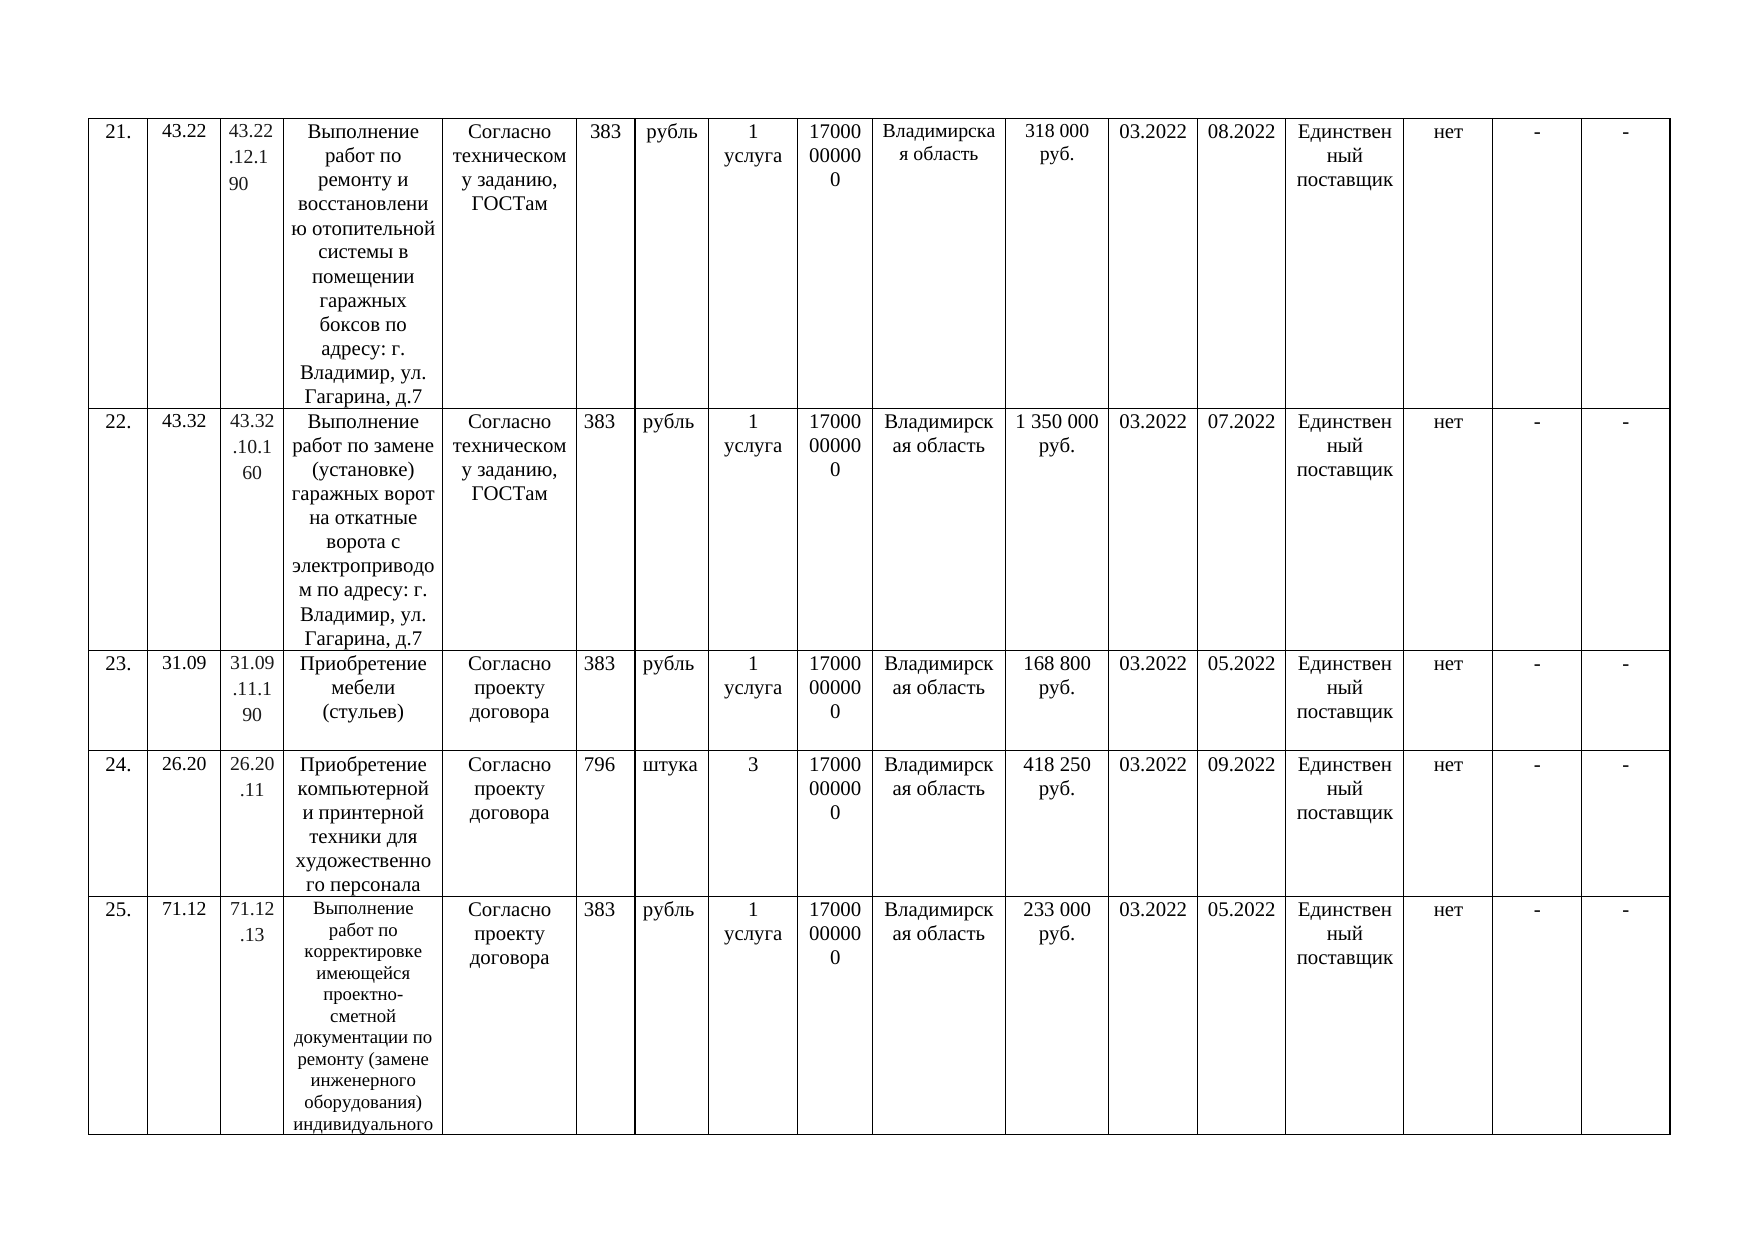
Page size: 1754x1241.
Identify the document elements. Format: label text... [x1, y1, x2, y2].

table_cell 43.22 [148, 119, 220, 408]
table_cell 796 [577, 751, 634, 896]
table_cell 3 [709, 751, 797, 896]
table_cell - [1582, 409, 1669, 649]
table_cell Выполнение работ по замене (установке) гаражных ворот на откатные ворота с электроприводом по адресу: г. Владимир, ул. Гагарина, д.7 [284, 409, 442, 649]
table_cell 43.32 [148, 409, 220, 649]
table_cell 168 800 руб. [1006, 651, 1108, 750]
table_cell 05.2022 [1198, 897, 1285, 1134]
table_cell Владимирская область [873, 751, 1005, 896]
table_cell 1 услуга [709, 651, 797, 750]
table_cell 383 [577, 119, 634, 408]
table_cell 383 [577, 897, 634, 1134]
table_cell 26.20.11 [221, 751, 283, 896]
table_cell 23. [89, 651, 147, 750]
table_cell штука [636, 751, 708, 896]
table_cell 383 [577, 651, 634, 750]
table_cell Единственный поставщик [1286, 409, 1403, 649]
table_cell 31.09.11.190 [221, 651, 283, 750]
table_cell - [1493, 651, 1581, 750]
table_cell нет [1404, 751, 1492, 896]
table_cell Владимирская область [873, 409, 1005, 649]
table_cell 17000000000 [798, 119, 872, 408]
table_cell 71.12.13 [221, 897, 283, 1134]
table_cell 24. [89, 751, 147, 896]
table_cell 1 350 000 руб. [1006, 409, 1108, 649]
table_cell Владимирская область [873, 651, 1005, 750]
table_cell Согласно проекту договора [443, 751, 576, 896]
table_cell Приобретение мебели (стульев) [284, 651, 442, 750]
table_cell 09.2022 [1198, 751, 1285, 896]
table_cell Согласно техническому заданию, ГОСТам [443, 119, 576, 408]
table_cell 07.2022 [1198, 409, 1285, 649]
table_cell - [1493, 897, 1581, 1134]
table_cell нет [1404, 119, 1492, 408]
table_cell Согласно проекту договора [443, 651, 576, 750]
table_cell 233 000 руб. [1006, 897, 1108, 1134]
table_cell 22. [89, 409, 147, 649]
table_cell - [1582, 119, 1669, 408]
table_cell 05.2022 [1198, 651, 1285, 750]
table_cell 17000000000 [798, 409, 872, 649]
table_cell 43.22.12.190 [221, 119, 283, 408]
table_cell Единственный поставщик [1286, 651, 1403, 750]
table_cell 1 услуга [709, 409, 797, 649]
table_cell Выполнение работ по ремонту и восстановлению отопительной системы в помещении гаражных боксов по адресу: г. Владимир, ул. Гагарина, д.7 [284, 119, 442, 408]
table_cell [443, 897, 576, 1134]
table_cell 17000000000 [798, 897, 872, 1134]
table_cell 03.2022 [1109, 897, 1197, 1134]
table_cell - [1582, 897, 1669, 1134]
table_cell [1286, 119, 1403, 408]
table_cell 08.2022 [1198, 119, 1285, 408]
table_cell 31.09 [148, 651, 220, 750]
table_cell нет [1404, 651, 1492, 750]
table_cell 17000000000 [798, 651, 872, 750]
table_cell - [1582, 751, 1669, 896]
table_cell Приобретение компьютерной и принтерной техники для художественного персонала [284, 751, 442, 896]
table_cell рубль [636, 651, 708, 750]
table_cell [1286, 897, 1403, 1134]
table_cell 43.32.10.160 [221, 409, 283, 649]
table_cell 318 000 руб. [1006, 119, 1108, 408]
table_cell 03.2022 [1109, 651, 1197, 750]
table_cell - [1493, 751, 1581, 896]
table_cell 1 услуга [709, 897, 797, 1134]
table_cell 21. [89, 119, 147, 408]
table_cell 03.2022 [1109, 751, 1197, 896]
table_cell Единственный поставщик [1286, 751, 1403, 896]
table_cell 26.20 [148, 751, 220, 896]
table_cell - [1493, 409, 1581, 649]
table_cell нет [1404, 897, 1492, 1134]
table_cell рубль [636, 119, 708, 408]
table_cell рубль [636, 897, 708, 1134]
table_cell 383 [577, 409, 634, 649]
table_cell - [1582, 651, 1669, 750]
table_cell 71.12 [148, 897, 220, 1134]
table_cell рубль [636, 409, 708, 649]
table_cell нет [1404, 409, 1492, 649]
table_cell 25. [89, 897, 147, 1134]
table_cell - [1493, 119, 1581, 408]
table_cell 1 услуга [709, 119, 797, 408]
table_cell 03.2022 [1109, 409, 1197, 649]
table_cell 17000000000 [798, 751, 872, 896]
table_cell 418 250 руб. [1006, 751, 1108, 896]
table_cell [873, 119, 1005, 408]
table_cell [284, 897, 442, 1134]
table_cell 03.2022 [1109, 119, 1197, 408]
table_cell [873, 897, 1005, 1134]
table_cell Согласно техническому заданию, ГОСТам [443, 409, 576, 649]
